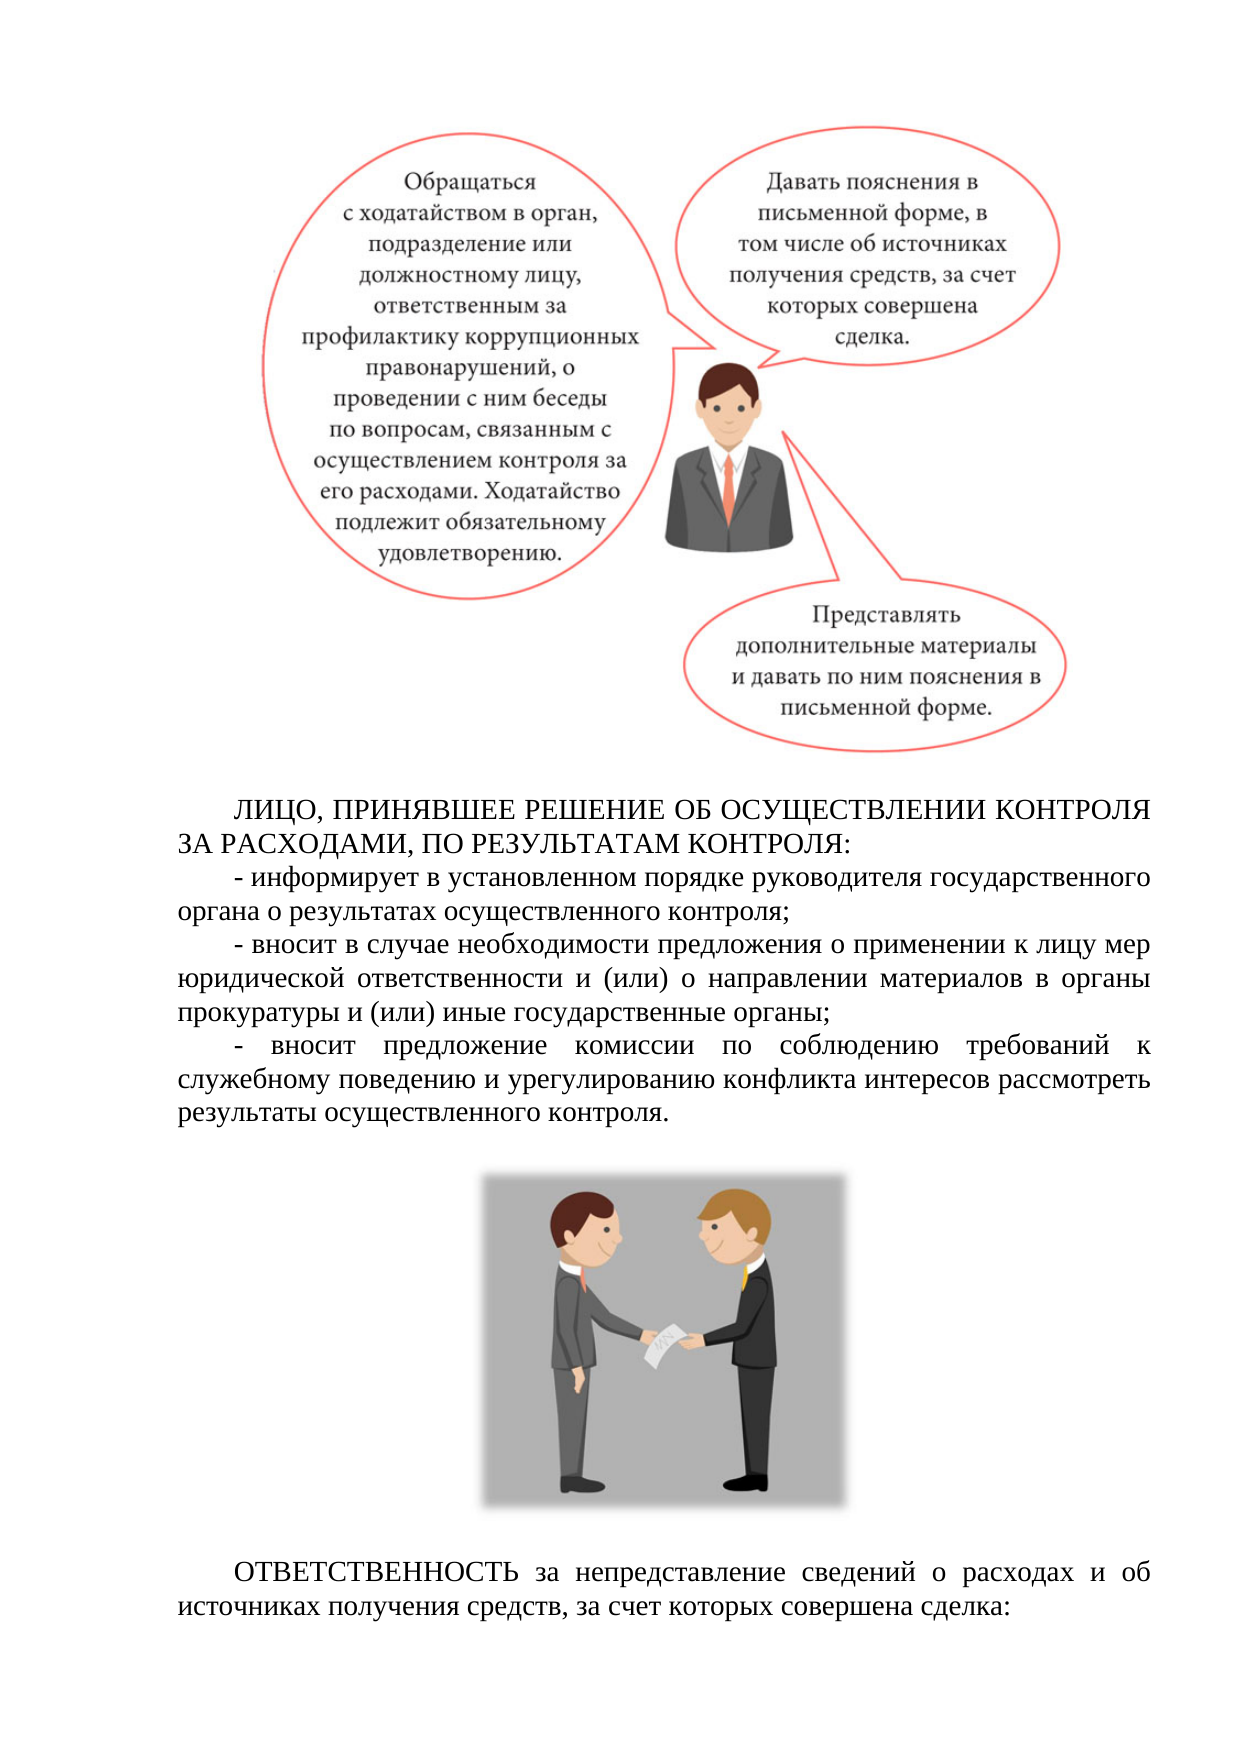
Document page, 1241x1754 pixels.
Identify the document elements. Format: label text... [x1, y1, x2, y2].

picture [469, 1161, 859, 1521]
text - вносит в случае необходимости предложения о применении к лицу мер юридической ответственности и (или) о направлении материалов в органы прокуратуры и (или) иные государственные органы; [177, 927, 1152, 1027]
text ОТВЕТСТВЕННОСТЬ за непредставление сведений о расходах и об источниках получения средств, за счет которых совершена сделка: [177, 1554, 1152, 1621]
picture [256, 118, 1073, 759]
text - информирует в установленном порядке руководителя государственного органа о результатах осуществленного контроля; [177, 859, 1152, 927]
text - вносит предложение комиссии по соблюдению требований к служебному поведению и урегулированию конфликта интересов рассмотреть результаты осуществленного контроля. [177, 1027, 1152, 1128]
text ЛИЦО, ПРИНЯВШЕЕ РЕШЕНИЕ ОБ ОСУЩЕСТВЛЕНИИ КОНТРОЛЯ ЗА РАСХОДАМИ, ПО РЕЗУЛЬТАТАМ КОНТРОЛЯ: [177, 792, 1152, 859]
